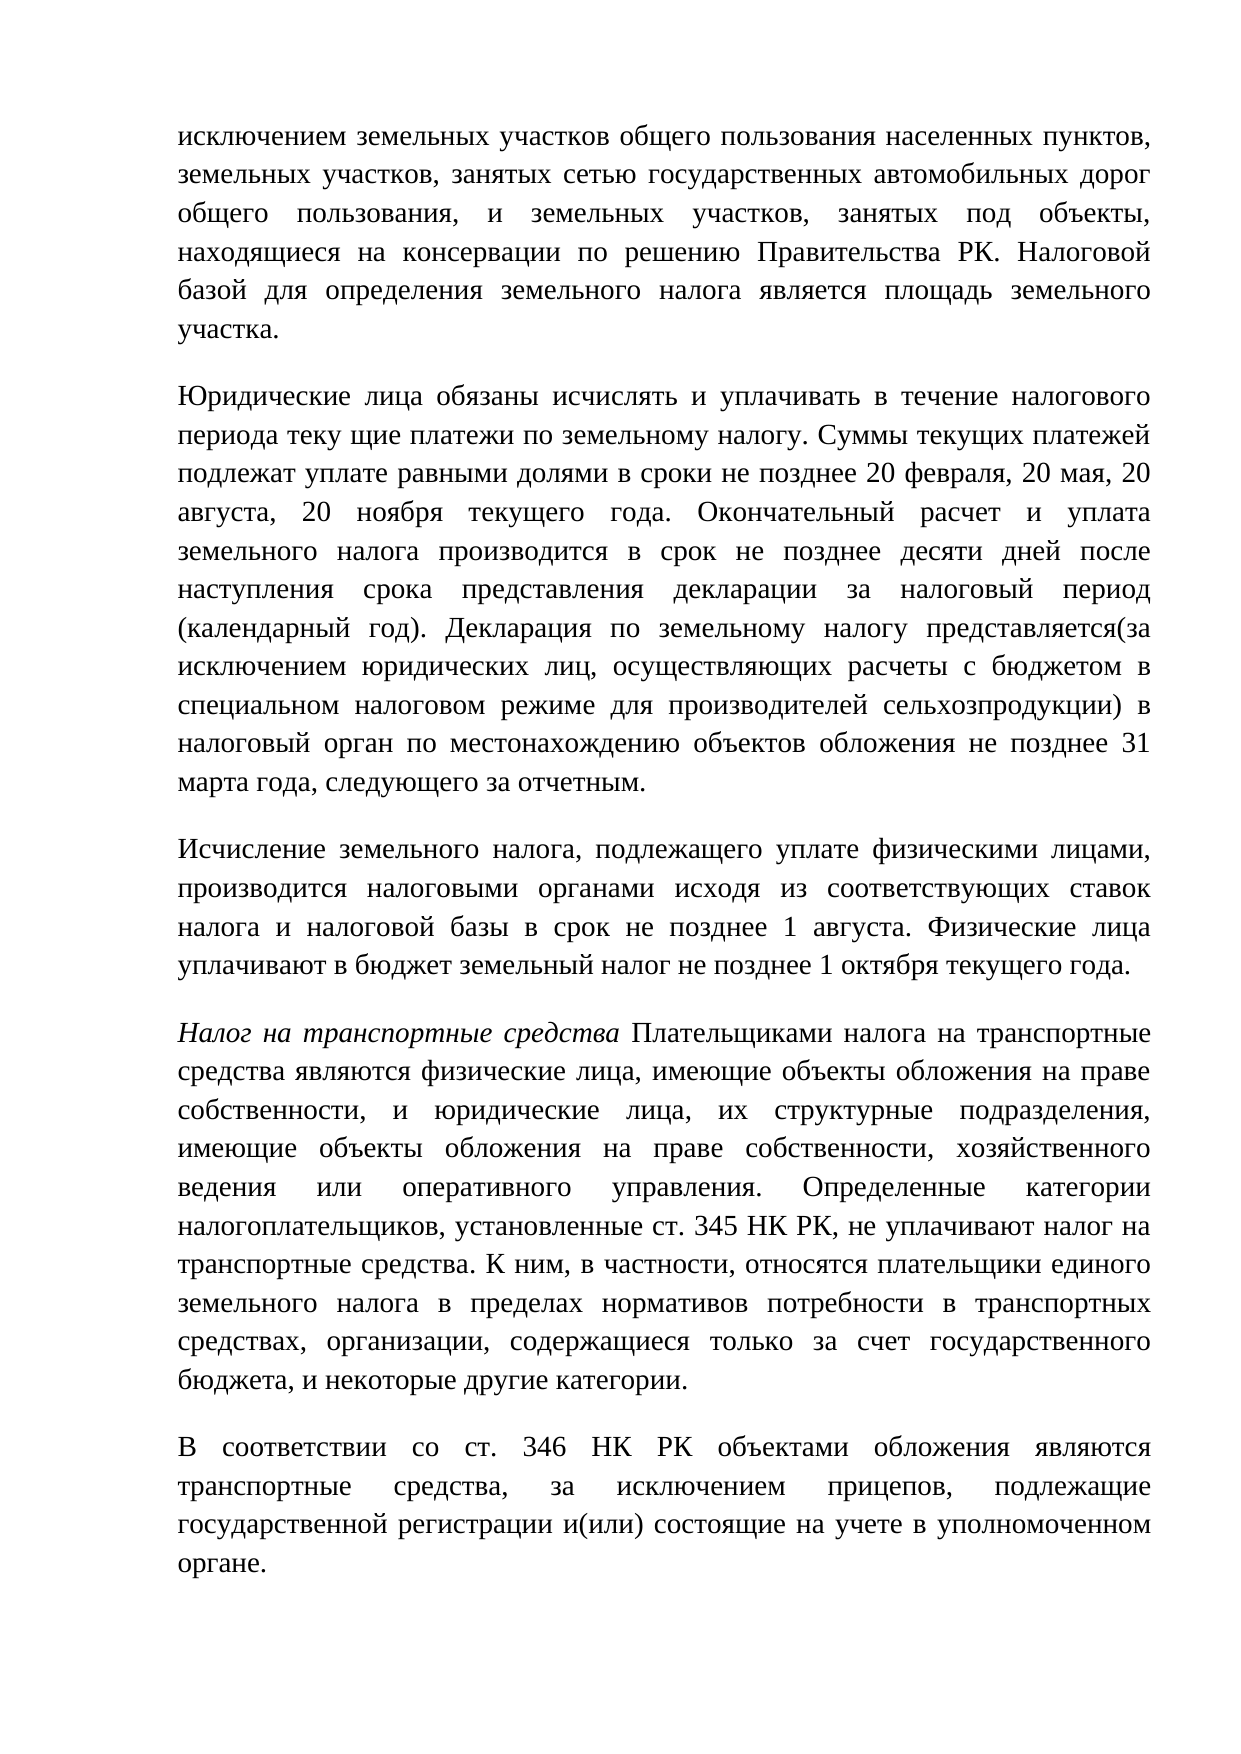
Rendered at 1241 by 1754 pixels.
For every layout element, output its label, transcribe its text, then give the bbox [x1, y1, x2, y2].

text Исчисление земельного налога, подлежащего уплате физическими лицами, производится налоговыми органами исходя из соответствующих ставок налога и налоговой базы в срок не позднее 1 августа. Физические лица уплачивают в бюджет земельный налог не позднее 1 октября текущего года. [177, 832, 1152, 981]
text Юридические лица обязаны исчислять и уплачивать в течение налогового периода теку щие платежи по земельному налогу. Суммы текущих платежей подлежат уплате равными долями в сроки не позднее 20 февраля, 20 мая, 20 августа, 20 ноября текущего года. Окончательный расчет и уплата земельного налога производится в срок не позднее десяти дней после наступления срока представления декларации за налоговый период (календарный год). Декларация по земельному налогу представляется(за исключением юридических лиц, осуществляющих расчеты с бюджетом в специальном налоговом режиме для производителей сельхозпродукции) в налоговый орган по местонахождению объектов обложения не позднее 31 марта года, следующего за отчетным. [177, 378, 1152, 797]
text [177, 118, 1152, 344]
text В соответствии со ст. 346 НК РК объектами обложения являются транспортные средства, за исключением прицепов, подлежащие государственной регистрации и(или) состоящие на учете в уполномоченном органе. [177, 1429, 1152, 1579]
text Налог на транспортные средства Плательщиками налога на транспортные средства являются физические лица, имеющие объекты обложения на праве собственности, и юридические лица, их структурные подразделения, имеющие объекты обложения на праве собственности, хозяйственного ведения или оперативного управления. Определенные категории налогоплательщиков, установленные ст. 345 НК РК, не уплачивают налог на транспортные средства. К ним, в частности, относятся плательщики единого земельного налога в пределах нормативов потребности в транспортных средствах, организации, содержащиеся только за счет государственного бюджета, и некоторые другие категории. [177, 1015, 1152, 1395]
